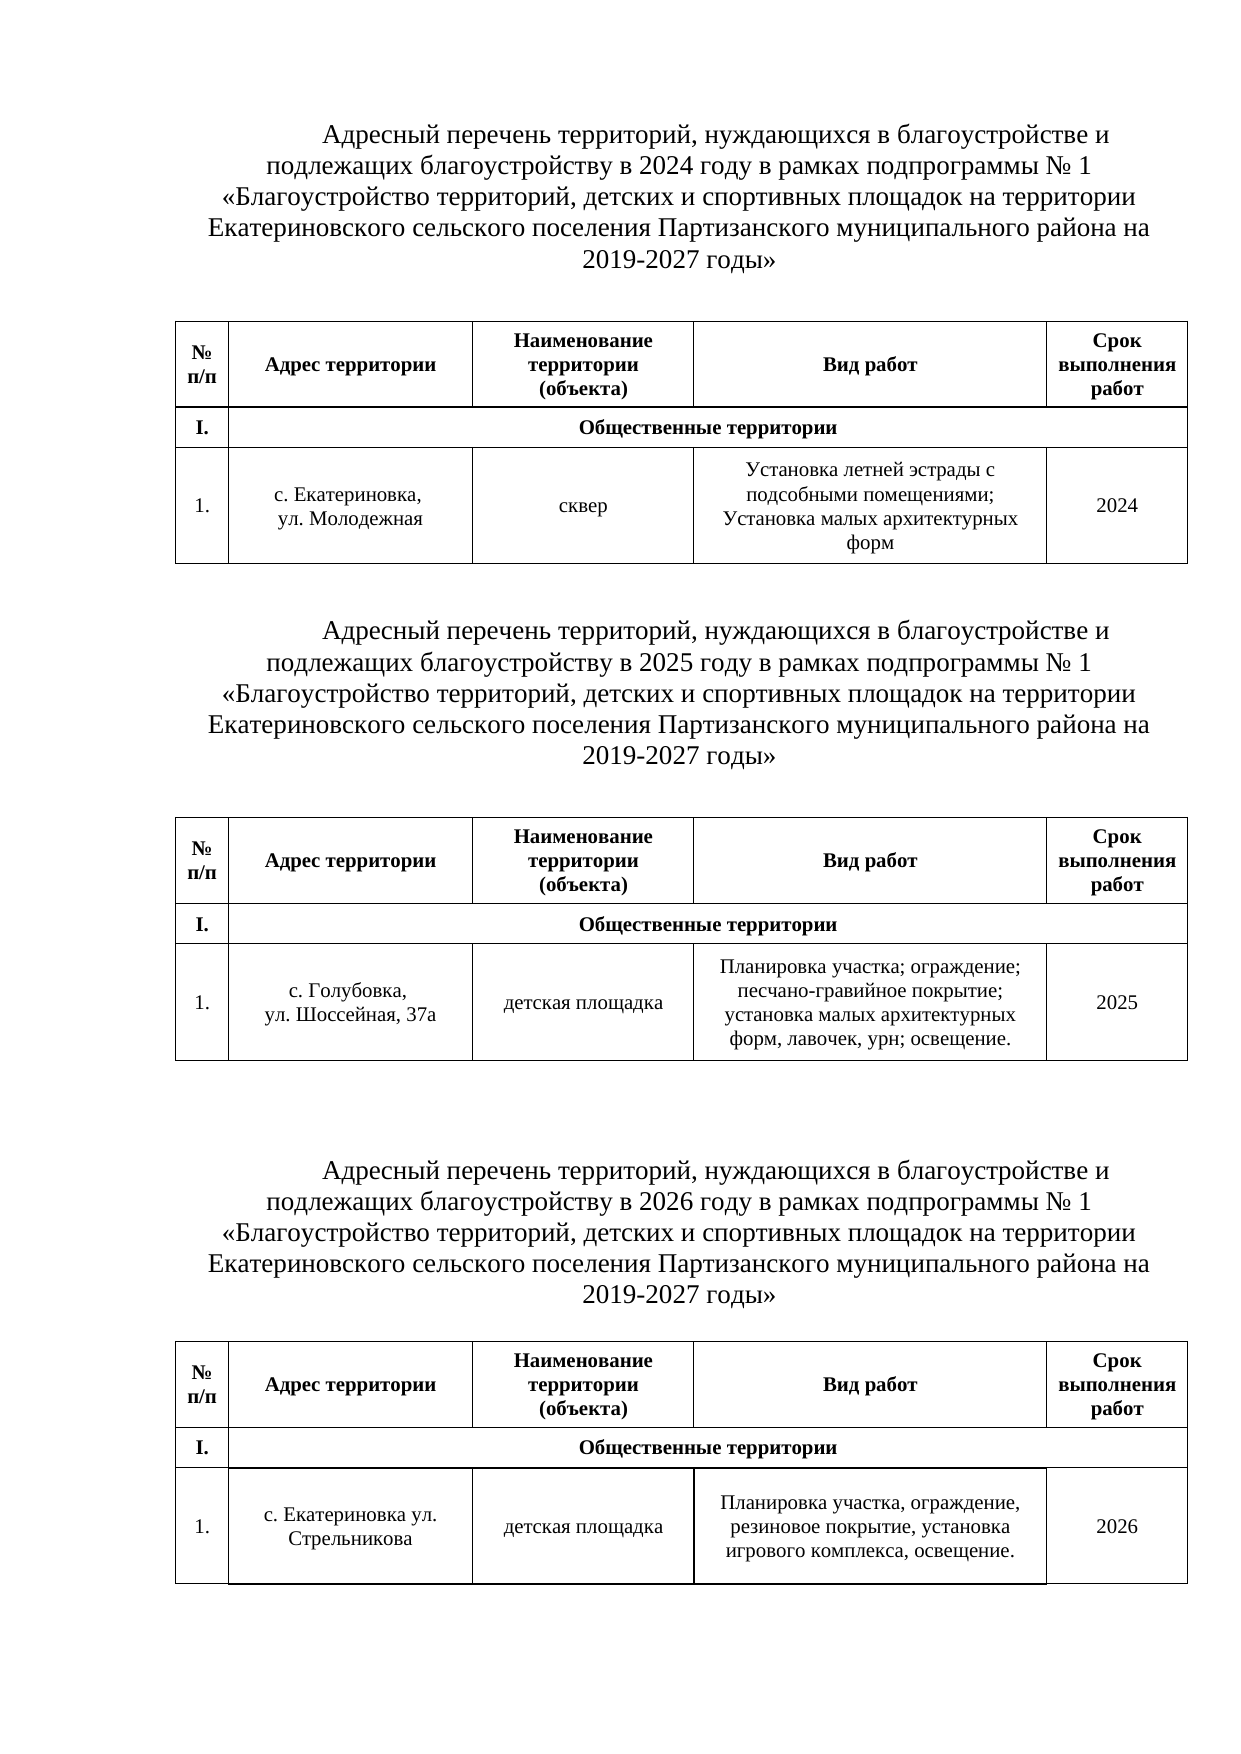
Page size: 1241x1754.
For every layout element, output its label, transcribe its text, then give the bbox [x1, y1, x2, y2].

table_header № п/п [176, 818, 228, 903]
table_header Адрес территории [229, 1342, 472, 1427]
table_cell Установка летней эстрады с подсобными помещениями; Установка малых архитектурных форм [694, 448, 1046, 563]
table_header № п/п [176, 322, 228, 406]
table_cell I. [176, 1428, 228, 1467]
table_header Вид работ [694, 818, 1046, 903]
table_cell Общественные территории [229, 1428, 1187, 1467]
table_cell 1. [176, 1468, 228, 1583]
text Адресный перечень территорий, нуждающихся в благоустройстве и подлежащих благоустройству в 2024 году в рамках подпрограммы № 1 «Благоустройство территорий, детских и спортивных площадок на территории Екатериновского сельского поселения Партизанского муниципального района на 2019-2027 годы» [177, 118, 1181, 274]
table_header № п/п [176, 1342, 228, 1427]
table_cell Планировка участка, ограждение, резиновое покрытие, установка игрового комплекса, освещение. [695, 1469, 1046, 1583]
table_cell I. [176, 904, 228, 943]
table_cell с. Голубовка, ул. Шоссейная, 37а [229, 944, 472, 1059]
table_header Срок выполнения работ [1047, 1342, 1187, 1427]
table_header Наименование территории (объекта) [473, 1342, 693, 1427]
table_cell Общественные территории [229, 408, 1187, 447]
table_header Вид работ [694, 1342, 1046, 1427]
table_header Срок выполнения работ [1047, 818, 1187, 903]
table_cell 2024 [1047, 448, 1187, 563]
table_cell сквер [473, 448, 693, 563]
table_header Наименование территории (объекта) [473, 818, 693, 903]
text Адресный перечень территорий, нуждающихся в благоустройстве и подлежащих благоустройству в 2025 году в рамках подпрограммы № 1 «Благоустройство территорий, детских и спортивных площадок на территории Екатериновского сельского поселения Партизанского муниципального района на 2019-2027 годы» [177, 614, 1181, 770]
table_cell Общественные территории [229, 904, 1187, 943]
table_header Адрес территории [229, 818, 472, 903]
table_header Срок выполнения работ [1047, 322, 1187, 406]
table_header Вид работ [694, 322, 1046, 406]
table_cell 2026 [1047, 1468, 1187, 1583]
table_cell 2025 [1047, 944, 1187, 1059]
table_cell I. [176, 408, 228, 447]
table_cell детская площадка [473, 944, 693, 1059]
table_cell с. Екатериновка ул. Стрельникова [229, 1469, 472, 1583]
table_cell детская площадка [473, 1469, 693, 1583]
table_cell Планировка участка; ограждение; песчано-гравийное покрытие; установка малых архитектурных форм, лавочек, урн; освещение. [694, 944, 1046, 1059]
table_cell 1. [176, 944, 228, 1059]
table_cell 1. [176, 448, 228, 563]
table_cell с. Екатериновка, ул. Молодежная [229, 448, 472, 563]
table_header Наименование территории (объекта) [473, 322, 693, 406]
text Адресный перечень территорий, нуждающихся в благоустройстве и подлежащих благоустройству в 2026 году в рамках подпрограммы № 1 «Благоустройство территорий, детских и спортивных площадок на территории Екатериновского сельского поселения Партизанского муниципального района на 2019-2027 годы» [177, 1154, 1181, 1309]
table_header Адрес территории [229, 322, 472, 406]
